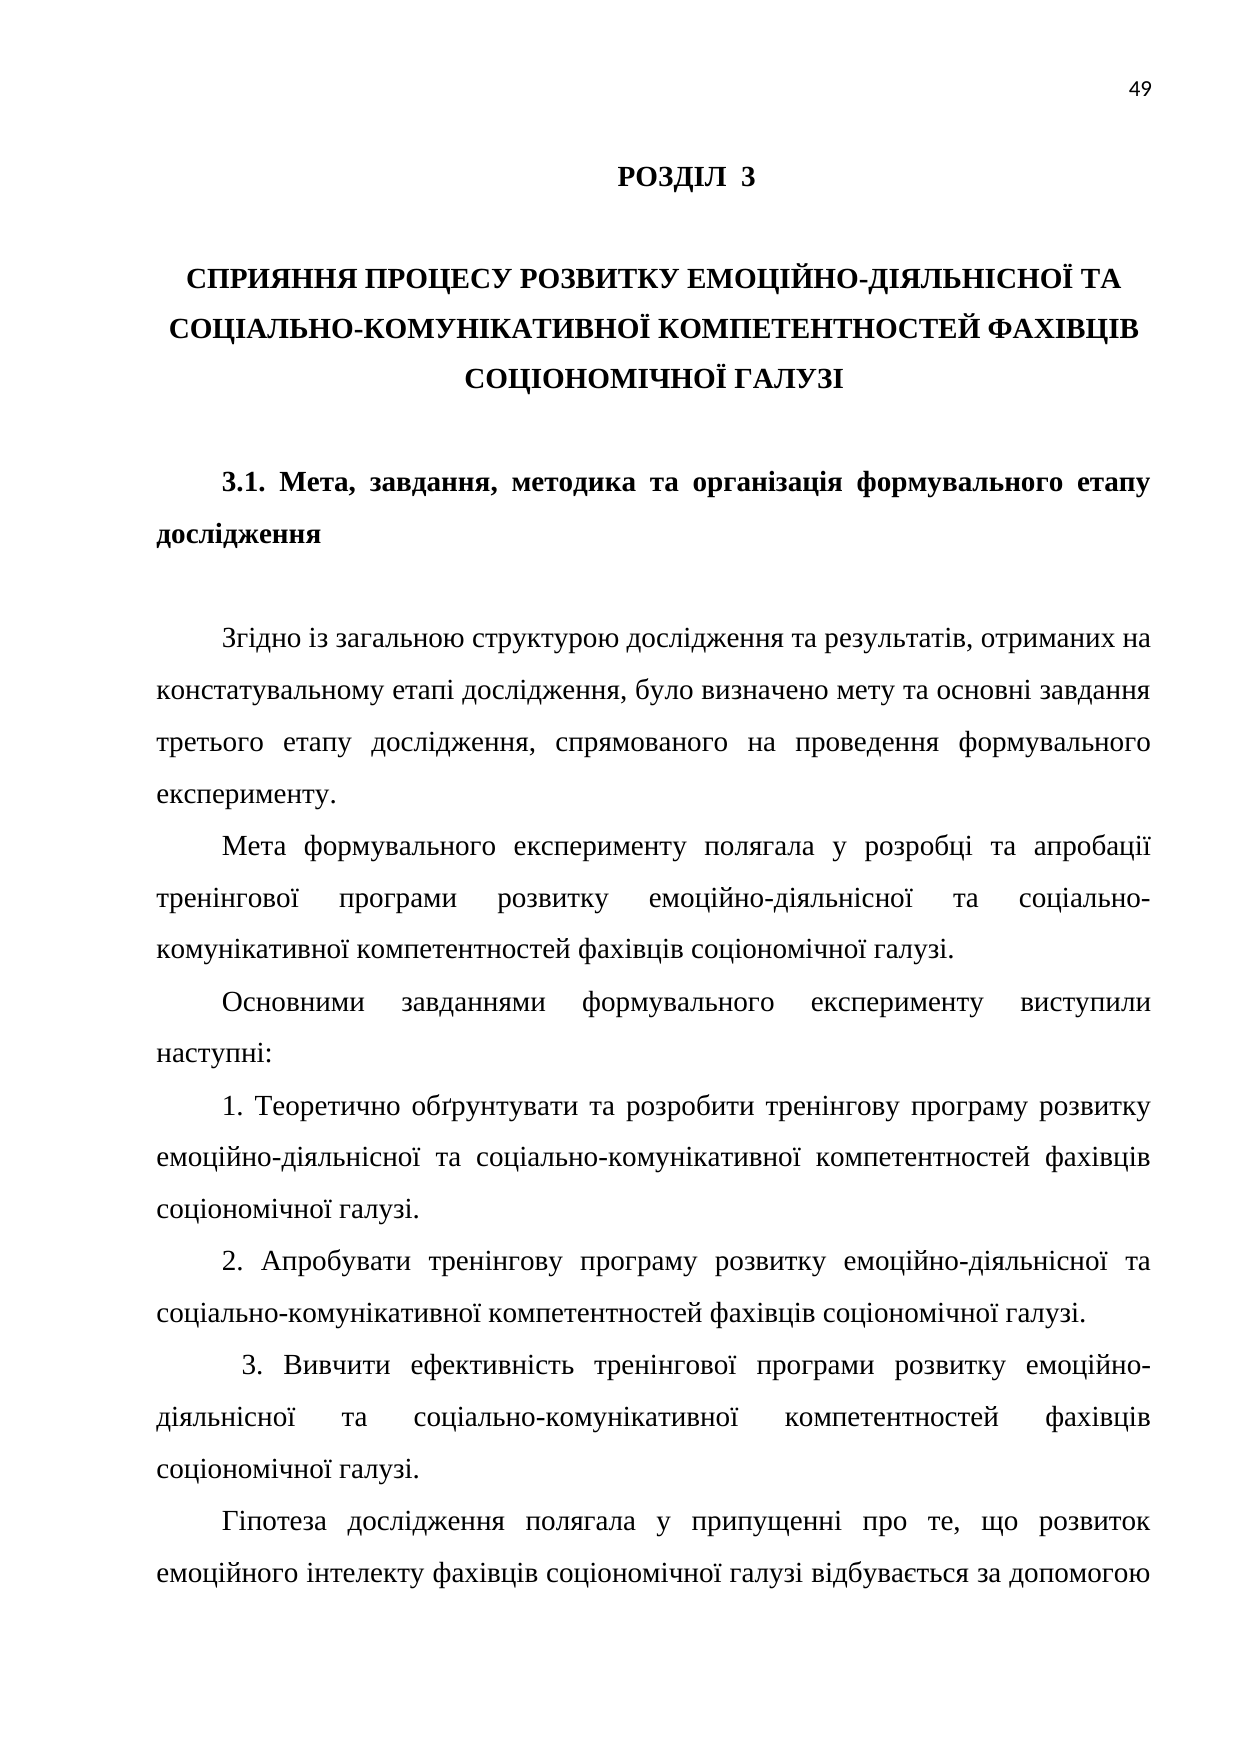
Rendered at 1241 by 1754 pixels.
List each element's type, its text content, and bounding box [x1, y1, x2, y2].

text 3. Вивчити ефективність тренінгової програми розвитку емоційно-діяльнісної та соціально-комунікативної компетентностей фахівців соціономічної галузі. [156, 1347, 1152, 1485]
text 2. Апробувати тренінгову програму розвитку емоційно-діяльнісної та соціально-комунікативної компетентностей фахівців соціономічної галузі. [156, 1243, 1152, 1329]
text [156, 1503, 1152, 1589]
text Основними завданнями формувального експерименту виступили наступні: [156, 984, 1152, 1069]
text 3.1. Мета, завдання, методика та організація формувального етапу дослідження [156, 464, 1152, 549]
text сприяння процесу розвитку емоційно-діяльнісної та соціально-комунікативної компетентностей фахівців соціономічної галузі [156, 261, 1152, 395]
text Мета формувального експерименту полягала у розробці та апробації тренінгової програми розвитку емоційно-діяльнісної та соціально-комунікативної компетентностей фахівців соціономічної галузі. [156, 828, 1152, 965]
text 1. Теоретично обґрунтувати та розробити тренінгову програму розвитку емоційно-діяльнісної та соціально-комунікативної компетентностей фахівців соціономічної галузі. [156, 1088, 1152, 1225]
text РОЗДІЛ 3 [156, 159, 1152, 192]
text Згідно із загальною структурою дослідження та результатів, отриманих на констатувальному етапі дослідження, було визначено мету та основні завдання третього етапу дослідження, спрямованого на проведення формувального експерименту. [156, 620, 1152, 809]
